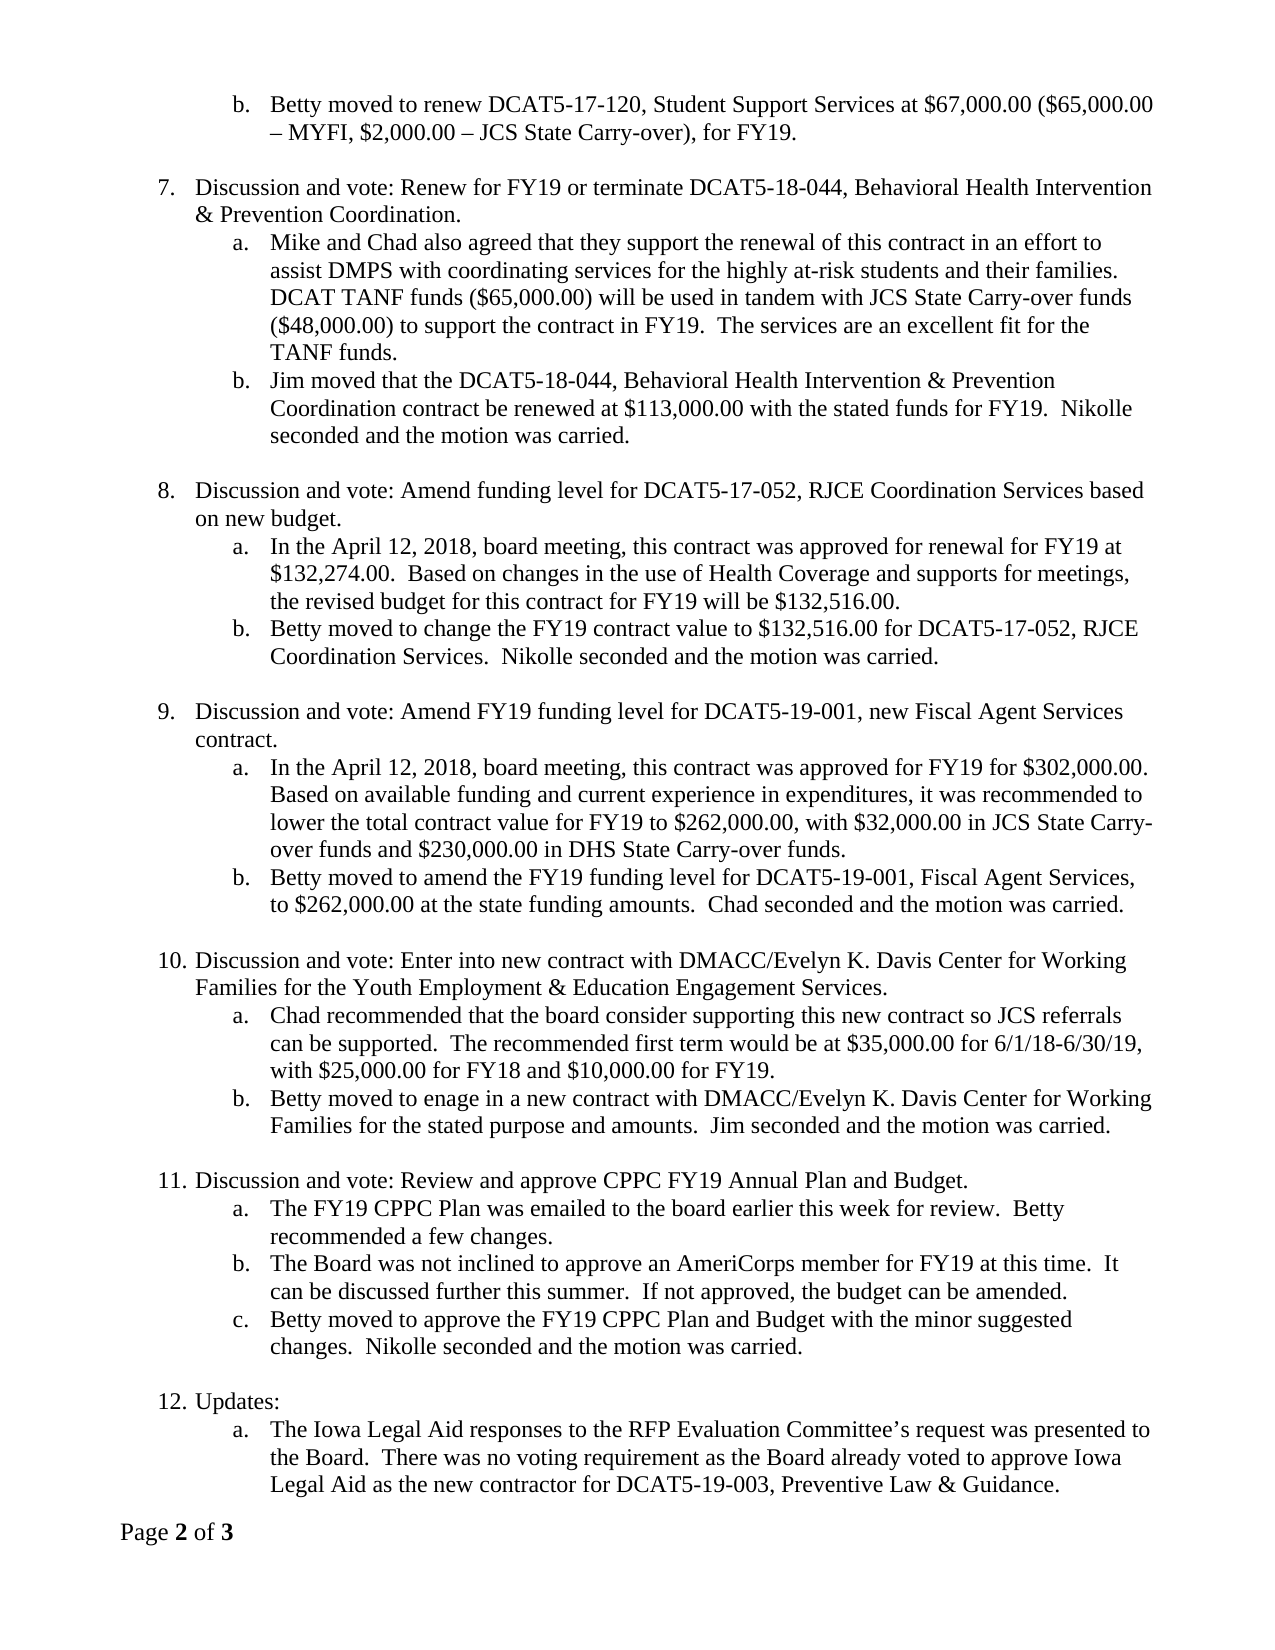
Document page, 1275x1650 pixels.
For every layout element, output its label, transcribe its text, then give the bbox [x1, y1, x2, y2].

list In the April 12, 2018, board meeting, this contract was approved for FY19 for $302,000.00. Based on available funding and current experience in expenditures, it was recommended to lower the total contract value for FY19 to $262,000.00, with $32,000.00 in JCS State Carry-over funds and $230,000.00 in DHS State Carry-over funds. [232, 752, 1155, 863]
list The FY19 CPPC Plan was emailed to the board earlier this week for review. Betty recommended a few changes. [232, 1194, 1155, 1249]
list Betty moved to renew DCAT5-17-120, Student Support Services at $67,000.00 ($65,000.00 – MYFI, $2,000.00 – JCS State Carry-over), for FY19. [232, 90, 1155, 145]
list In the April 12, 2018, board meeting, this contract was approved for renewal for FY19 at $132,274.00. Based on changes in the use of Health Coverage and supports for meetings, the revised budget for this contract for FY19 will be $132,516.00. [232, 532, 1155, 614]
list Discussion and vote: Amend funding level for DCAT5-17-052, RJCE Coordination Services based on new budget. [157, 476, 1155, 532]
list Mike and Chad also agreed that they support the renewal of this contract in an effort to assist DMPS with coordinating services for the highly at-risk students and their families. DCAT TANF funds ($65,000.00) will be used in tandem with JCS State Carry-over funds ($48,000.00) to support the contract in FY19. The services are an excellent fit for the TANF funds. [232, 228, 1155, 366]
list Betty moved to approve the FY19 CPPC Plan and Budget with the minor suggested changes. Nikolle seconded and the motion was carried. [232, 1304, 1155, 1360]
list Discussion and vote: Renew for FY19 or terminate DCAT5-18-044, Behavioral Health Intervention & Prevention Coordination. [157, 173, 1155, 228]
list Discussion and vote: Review and approve CPPC FY19 Annual Plan and Budget. [157, 1167, 1155, 1194]
list Betty moved to change the FY19 contract value to $132,516.00 for DCAT5-17-052, RJCE Coordination Services. Nikolle seconded and the motion was carried. [232, 614, 1155, 670]
list Discussion and vote: Amend FY19 funding level for DCAT5-19-001, new Fiscal Agent Services contract. [157, 697, 1155, 752]
list The Board was not inclined to approve an AmeriCorps member for FY19 at this time. It can be discussed further this summer. If not approved, the budget can be amended. [232, 1249, 1155, 1304]
list Jim moved that the DCAT5-18-044, Behavioral Health Intervention & Prevention Coordination contract be renewed at $113,000.00 with the stated funds for FY19. Nikolle seconded and the motion was carried. [232, 366, 1155, 449]
list Betty moved to enage in a new contract with DMACC/Evelyn K. Davis Center for Working Families for the stated purpose and amounts. Jim seconded and the motion was carried. [232, 1084, 1155, 1139]
list Betty moved to amend the FY19 funding level for DCAT5-19-001, Fiscal Agent Services, to $262,000.00 at the state funding amounts. Chad seconded and the motion was carried. [232, 863, 1155, 918]
list Discussion and vote: Enter into new contract with DMACC/Evelyn K. Davis Center for Working Families for the Youth Employment & Education Engagement Services. [157, 946, 1155, 1001]
list Updates: [157, 1387, 1155, 1415]
list The Iowa Legal Aid responses to the RFP Evaluation Committee’s request was presented to the Board. There was no voting requirement as the Board already voted to approve Iowa Legal Aid as the new contractor for DCAT5-19-003, Preventive Law & Guidance. [232, 1415, 1155, 1498]
list Chad recommended that the board consider supporting this new contract so JCS referrals can be supported. The recommended first term would be at $35,000.00 for 6/1/18-6/30/19, with $25,000.00 for FY18 and $10,000.00 for FY19. [232, 1001, 1155, 1084]
